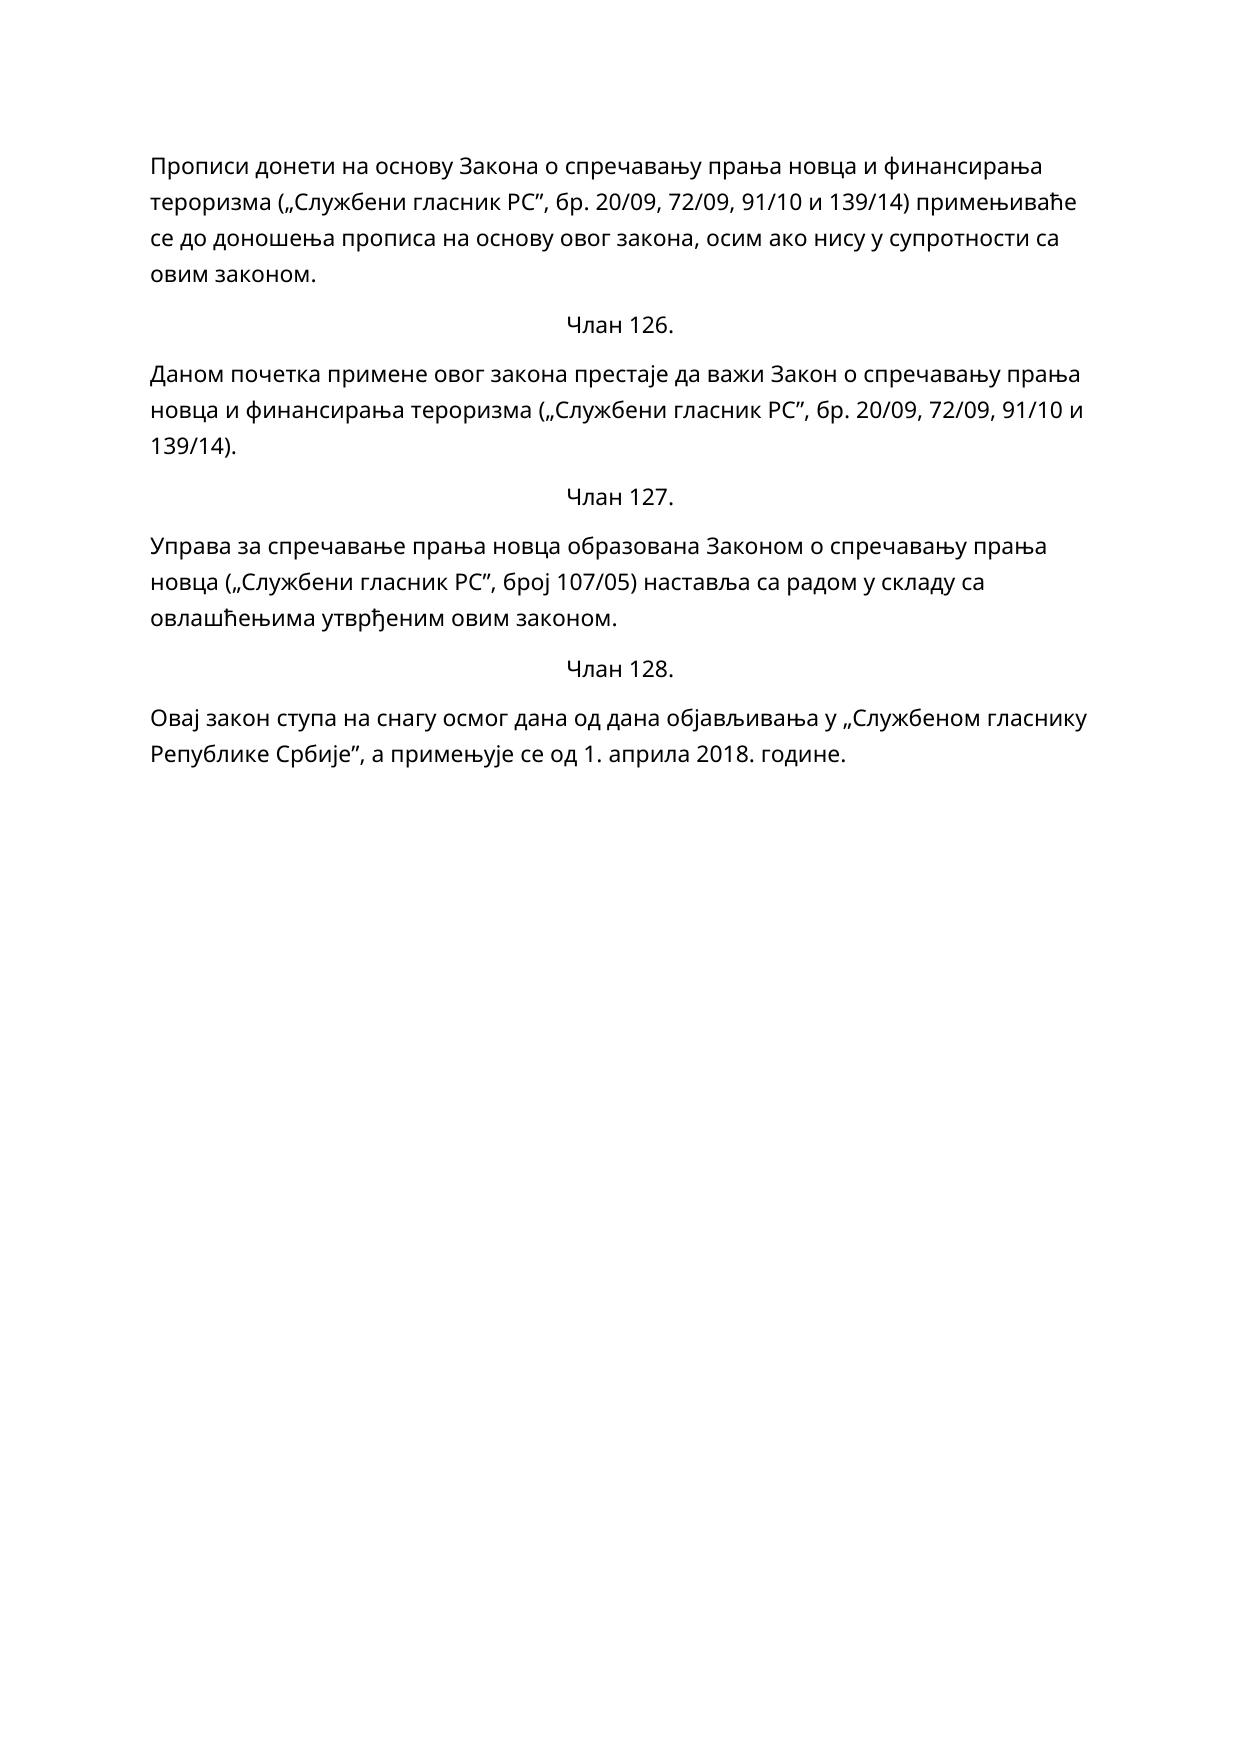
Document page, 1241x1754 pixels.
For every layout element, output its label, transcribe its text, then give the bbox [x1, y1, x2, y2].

text Овај закон ступа на снагу осмог дана од дана објављивања у „Службеном гласнику Републике Србије”, а примењује се од 1. априла 2018. године. [150, 702, 1090, 769]
text Даном почетка примене овог закона престаје да важи Закон о спречавању прања новца и финансирања тероризма („Службени гласник РС”, бр. 20/09, 72/09, 91/10 и 139/14). [150, 358, 1090, 461]
text Члан 128. [150, 653, 1090, 684]
text Члан 127. [150, 481, 1090, 512]
text Управа за спречавање прања новца образована Законом о спречавању прања новца („Службени гласник РС”, број 107/05) наставља са радом у складу са овлашћењима утврђеним овим законом. [150, 530, 1090, 633]
text Члан 126. [150, 309, 1090, 341]
text Прописи донети на основу Закона о спречавању прања новца и финансирања тероризма („Службени гласник РС”, бр. 20/09, 72/09, 91/10 и 139/14) примењиваће се до доношења прописа на основу овог закона, осим ако нису у супротности са овим законом. [150, 150, 1090, 289]
